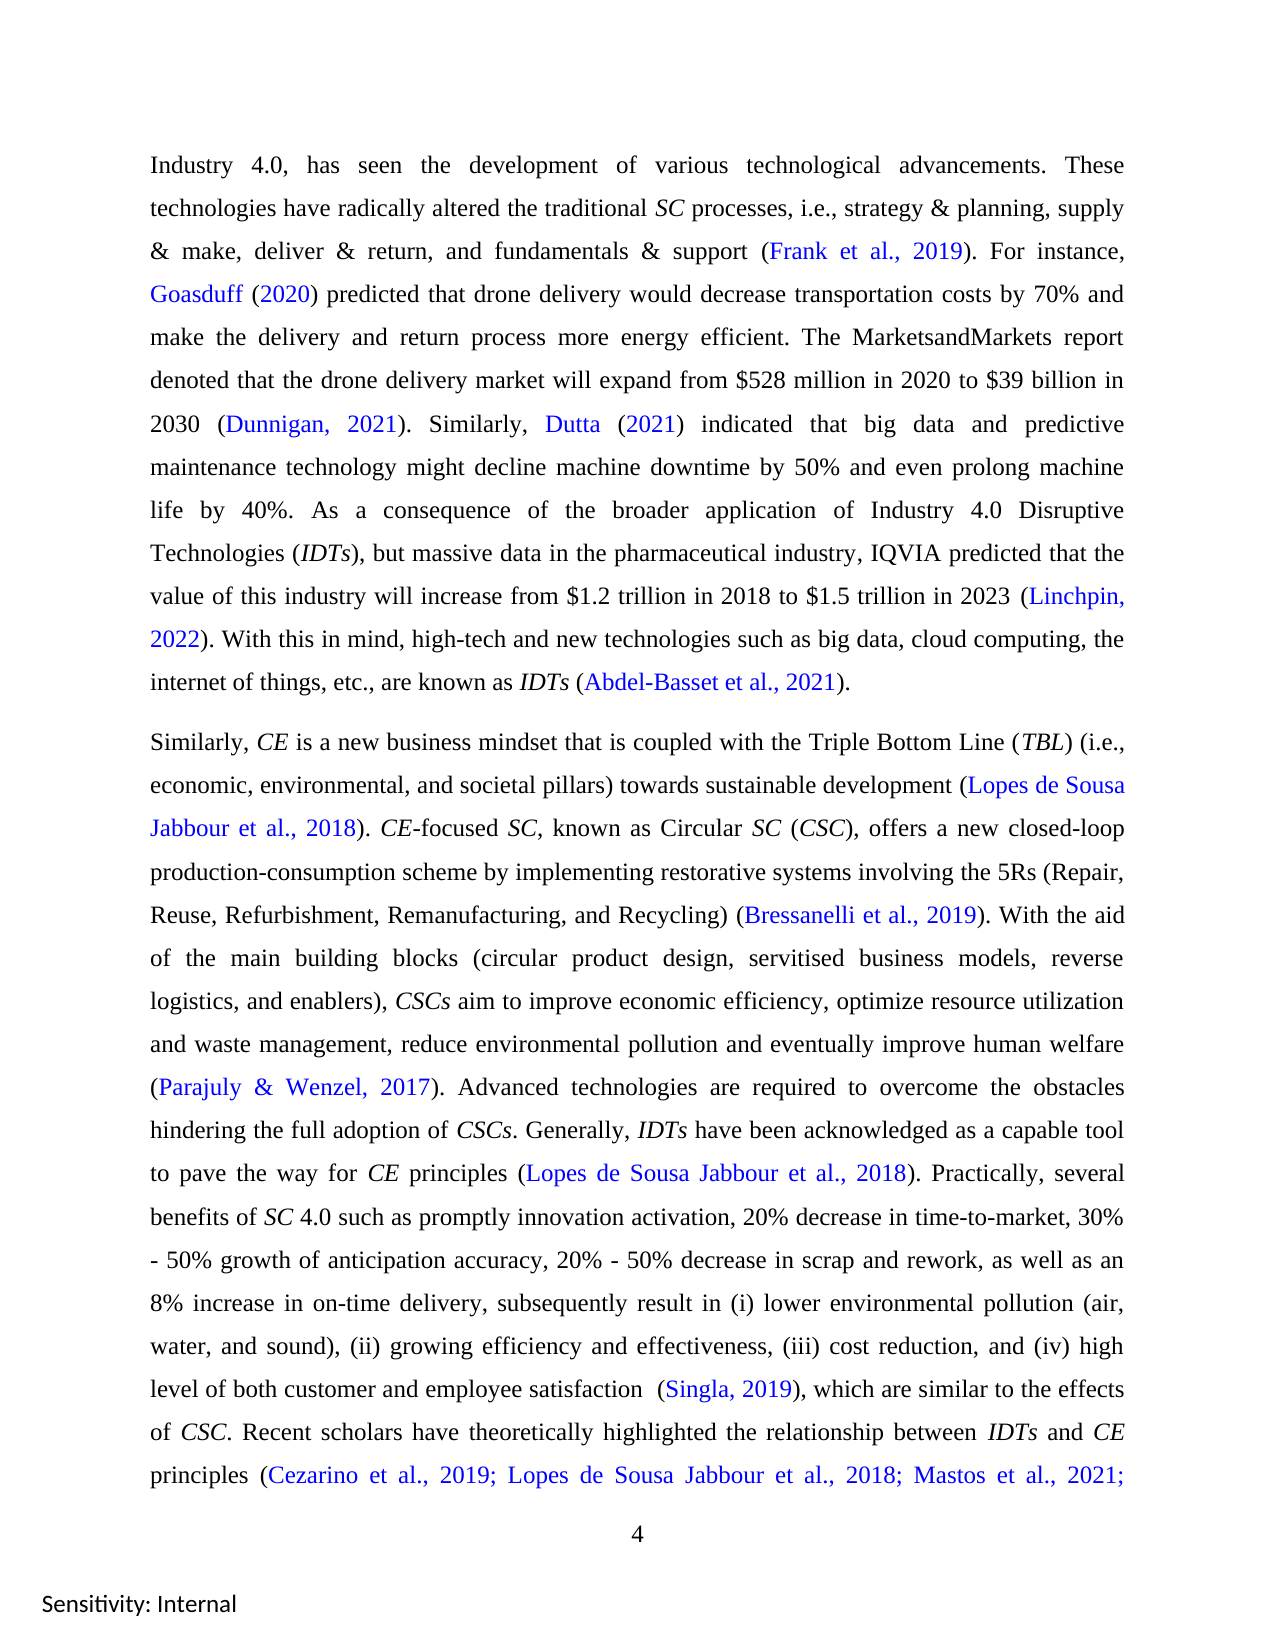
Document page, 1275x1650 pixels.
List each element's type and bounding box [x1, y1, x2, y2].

text [150, 150, 1125, 696]
text [150, 727, 1125, 1489]
